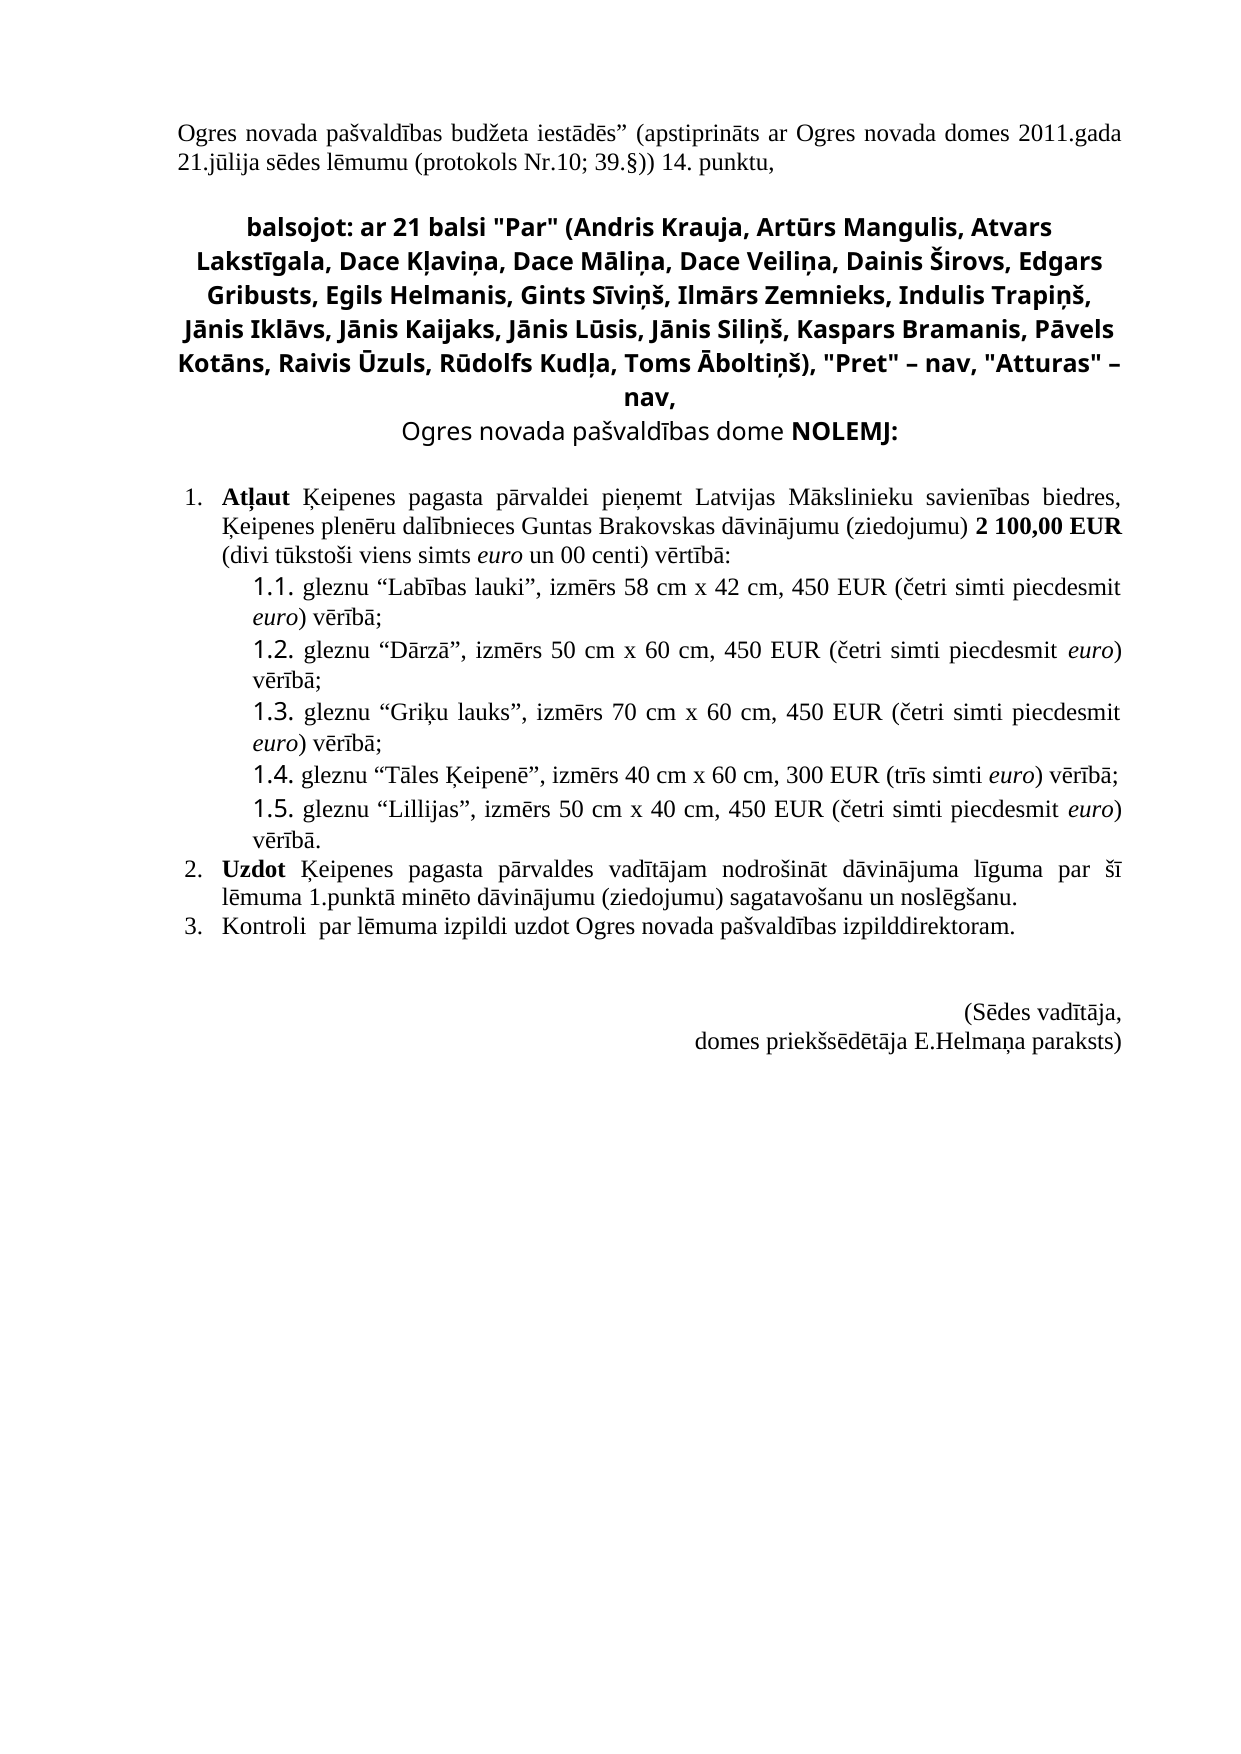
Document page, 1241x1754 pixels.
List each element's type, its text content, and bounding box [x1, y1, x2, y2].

text Ogres novada pašvaldības dome NOLEMJ: [177, 414, 1122, 448]
list Kontroli par lēmuma izpildi uzdot Ogres novada pašvaldības izpilddirektoram. [184, 911, 1122, 940]
text 1.5. gleznu “Lillijas”, izmērs 50 cm x 40 cm, 450 EUR (četri simti piecdesmit euro) vērībā. [252, 791, 1122, 854]
text (Sēdes vadītāja, [310, 997, 1122, 1026]
text 1.4. gleznu “Tāles Ķeipenē”, izmērs 40 cm x 60 cm, 300 EUR (trīs simti euro) vērībā; [252, 757, 1122, 791]
text 1.2. gleznu “Dārzā”, izmērs 50 cm x 60 cm, 450 EUR (četri simti piecdesmit euro) vērībā; [252, 631, 1122, 694]
list Atļaut Ķeipenes pagasta pārvaldei pieņemt Latvijas Mākslinieku savienības biedres, Ķeipenes plenēru dalībnieces Guntas Brakovskas dāvinājumu (ziedojumu) 2 100,00 EUR (divi tūkstoši viens simts euro un 00 centi) vērtībā: [184, 482, 1122, 568]
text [177, 118, 1122, 176]
text domes priekšsēdētāja E.Helmaņa paraksts) [310, 1026, 1122, 1055]
list Uzdot Ķeipenes pagasta pārvaldes vadītājam nodrošināt dāvinājuma līguma par šī lēmuma 1.punktā minēto dāvinājumu (ziedojumu) sagatavošanu un noslēgšanu. [184, 854, 1122, 911]
text balsojot: ar 21 balsi "Par" (Andris Krauja, Artūrs Mangulis, Atvars Lakstīgala, Dace Kļaviņa, Dace Māliņa, Dace Veiliņa, Dainis Širovs, Edgars Gribusts, Egils Helmanis, Gints Sīviņš, Ilmārs Zemnieks, Indulis Trapiņš, Jānis Iklāvs, Jānis Kaijaks, Jānis Lūsis, Jānis Siliņš, Kaspars Bramanis, Pāvels Kotāns, Raivis Ūzuls, Rūdolfs Kudļa, Toms Āboltiņš), "Pret" – nav, "Atturas" – nav, [177, 210, 1122, 414]
text 1.3. gleznu “Griķu lauks”, izmērs 70 cm x 60 cm, 450 EUR (četri simti piecdesmit euro) vērībā; [252, 694, 1122, 757]
text 1.1. gleznu “Labības lauki”, izmērs 58 cm x 42 cm, 450 EUR (četri simti piecdesmit euro) vērībā; [252, 568, 1122, 631]
